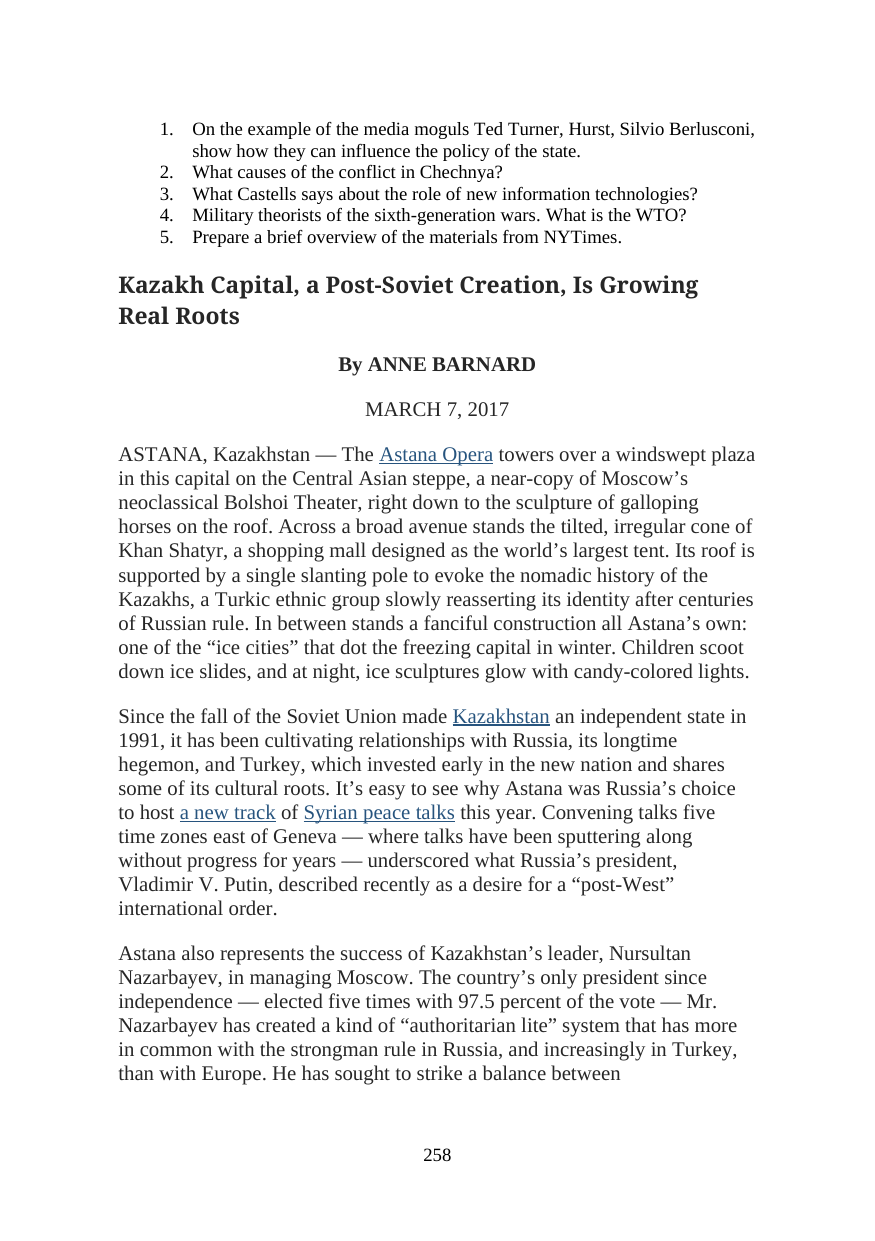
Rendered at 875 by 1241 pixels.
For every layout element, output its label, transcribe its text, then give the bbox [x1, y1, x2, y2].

text ASTANA, Kazakhstan — The Astana Opera towers over a windswept plaza in this capital on the Central Asian steppe, a near-copy of Moscow’s neoclassical Bolshoi Theater, right down to the sculpture of galloping horses on the roof. Across a broad avenue stands the tilted, irregular cone of Khan Shatyr, a shopping mall designed as the world’s largest tent. Its roof is supported by a single slanting pole to evoke the nomadic history of the Kazakhs, a Turkic ethnic group slowly reasserting its identity after centuries of Russian rule. In between stands a fanciful construction all Astana’s own: one of the “ice cities” that dot the freezing capital in winter. Children scoot down ice slides, and at night, ice sculptures glow with candy-colored lights. [118, 442, 756, 683]
text 5. Prepare a brief overview of the materials from NYTimes. [159, 226, 756, 247]
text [118, 941, 756, 1085]
text Since the fall of the Soviet Union made Kazakhstan an independent state in 1991, it has been cultivating relationships with Russia, its longtime hegemon, and Turkey, which invested early in the new nation and shares some of its cultural roots. It’s easy to see why Astana was Russia’s choice to host a new track of Syrian peace talks this year. Convening talks five time zones east of Geneva — where talks have been sputtering along without progress for years — underscored what Russia’s president, Vladimir V. Putin, described recently as a desire for a “post-West” international order. [118, 704, 756, 920]
text 4. Military theorists of the sixth-generation wars. What is the WTO? [159, 204, 756, 226]
text 1. On the example of the media moguls Ted Turner, Hurst, Silvio Berlusconi, show how they can influence the policy of the state. [159, 118, 756, 161]
text 2. What causes of the conflict in Chechnya? [159, 161, 756, 183]
text Kazakh Capital, a Post-Soviet Creation, Is Growing Real Roots [118, 269, 756, 332]
text 3. What Castells says about the role of new information technologies? [159, 183, 756, 204]
text MARCH 7, 2017 [118, 397, 756, 421]
text By ANNE BARNARD [118, 352, 756, 376]
